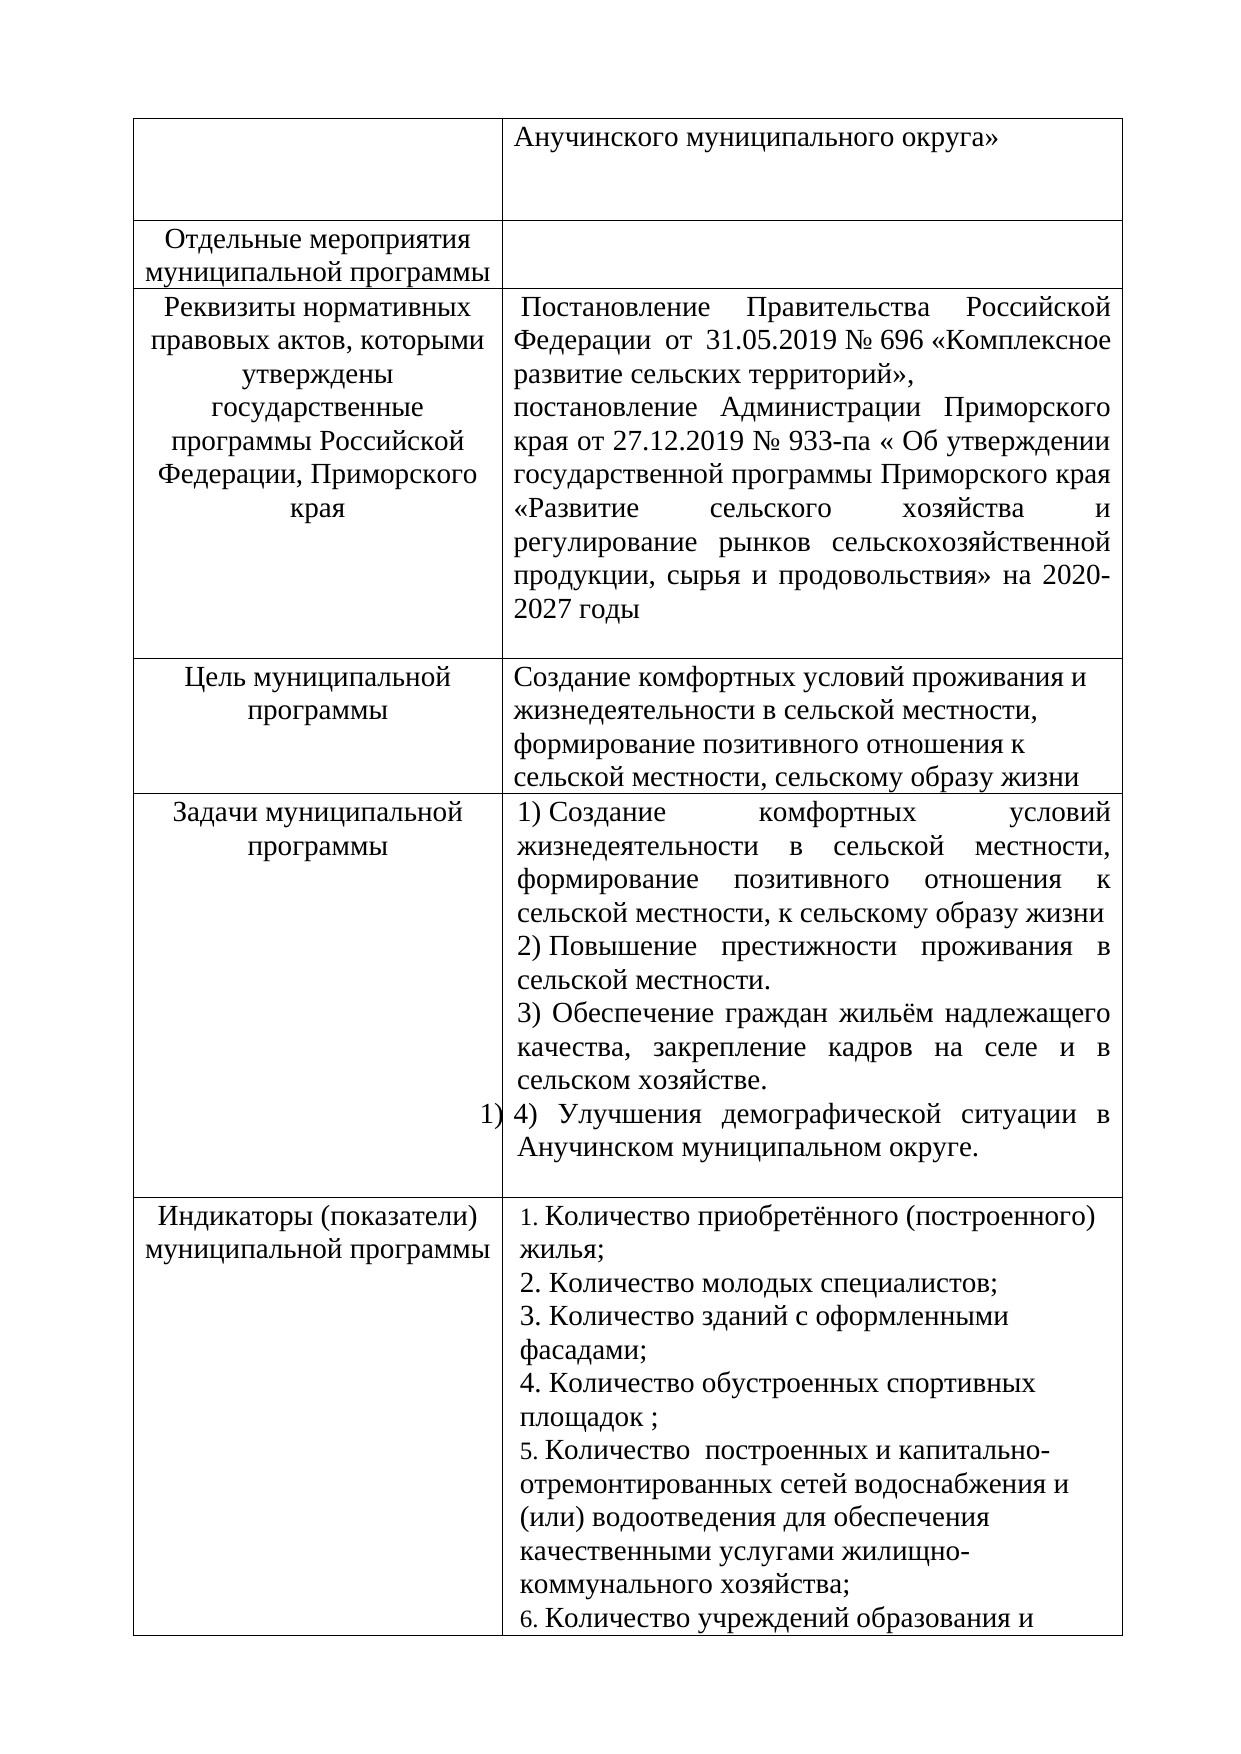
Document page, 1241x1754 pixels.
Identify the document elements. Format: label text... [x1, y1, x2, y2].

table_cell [503, 119, 1122, 220]
table_cell Реквизиты нормативных правовых актов, которыми утверждены государственные программы Российской Федерации, Приморского края [134, 289, 502, 658]
table_cell Постановление Правительства Российской Федерации от 31.05.2019 № 696 «Комплексное развитие сельских территорий», постановление Администрации Приморского края от 27.12.2019 № 933-па « Об утверждении государственной программы Приморского края «Развитие сельского хозяйства и регулирование рынков сельскохозяйственной продукции, сырья и продовольствия» на 2020-2027 годы [503, 289, 1122, 658]
table_cell Цель муниципальной программы [134, 659, 502, 793]
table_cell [134, 119, 502, 220]
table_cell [134, 1198, 502, 1635]
table_cell Задачи муниципальной программы [134, 794, 502, 1197]
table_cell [503, 1198, 1122, 1635]
table_cell Создание комфортных условий жизнедеятельности в сельской местности, формирование позитивного отношения к сельской местности, к сельскому образу жизни 2) Повышение престижности проживания в сельской местности. 3) Обеспечение граждан жильём надлежащего качества, закрепление кадров на селе и в сельском хозяйстве. 4) Улучшения демографической ситуации в Анучинском муниципальном округе. [503, 794, 1122, 1197]
table_cell [503, 221, 1122, 288]
table_cell Создание комфортных условий проживания и жизнедеятельности в сельской местности, формирование позитивного отношения к сельской местности, сельскому образу жизни [503, 659, 1122, 793]
table_cell Отдельные мероприятия муниципальной программы [134, 221, 502, 288]
